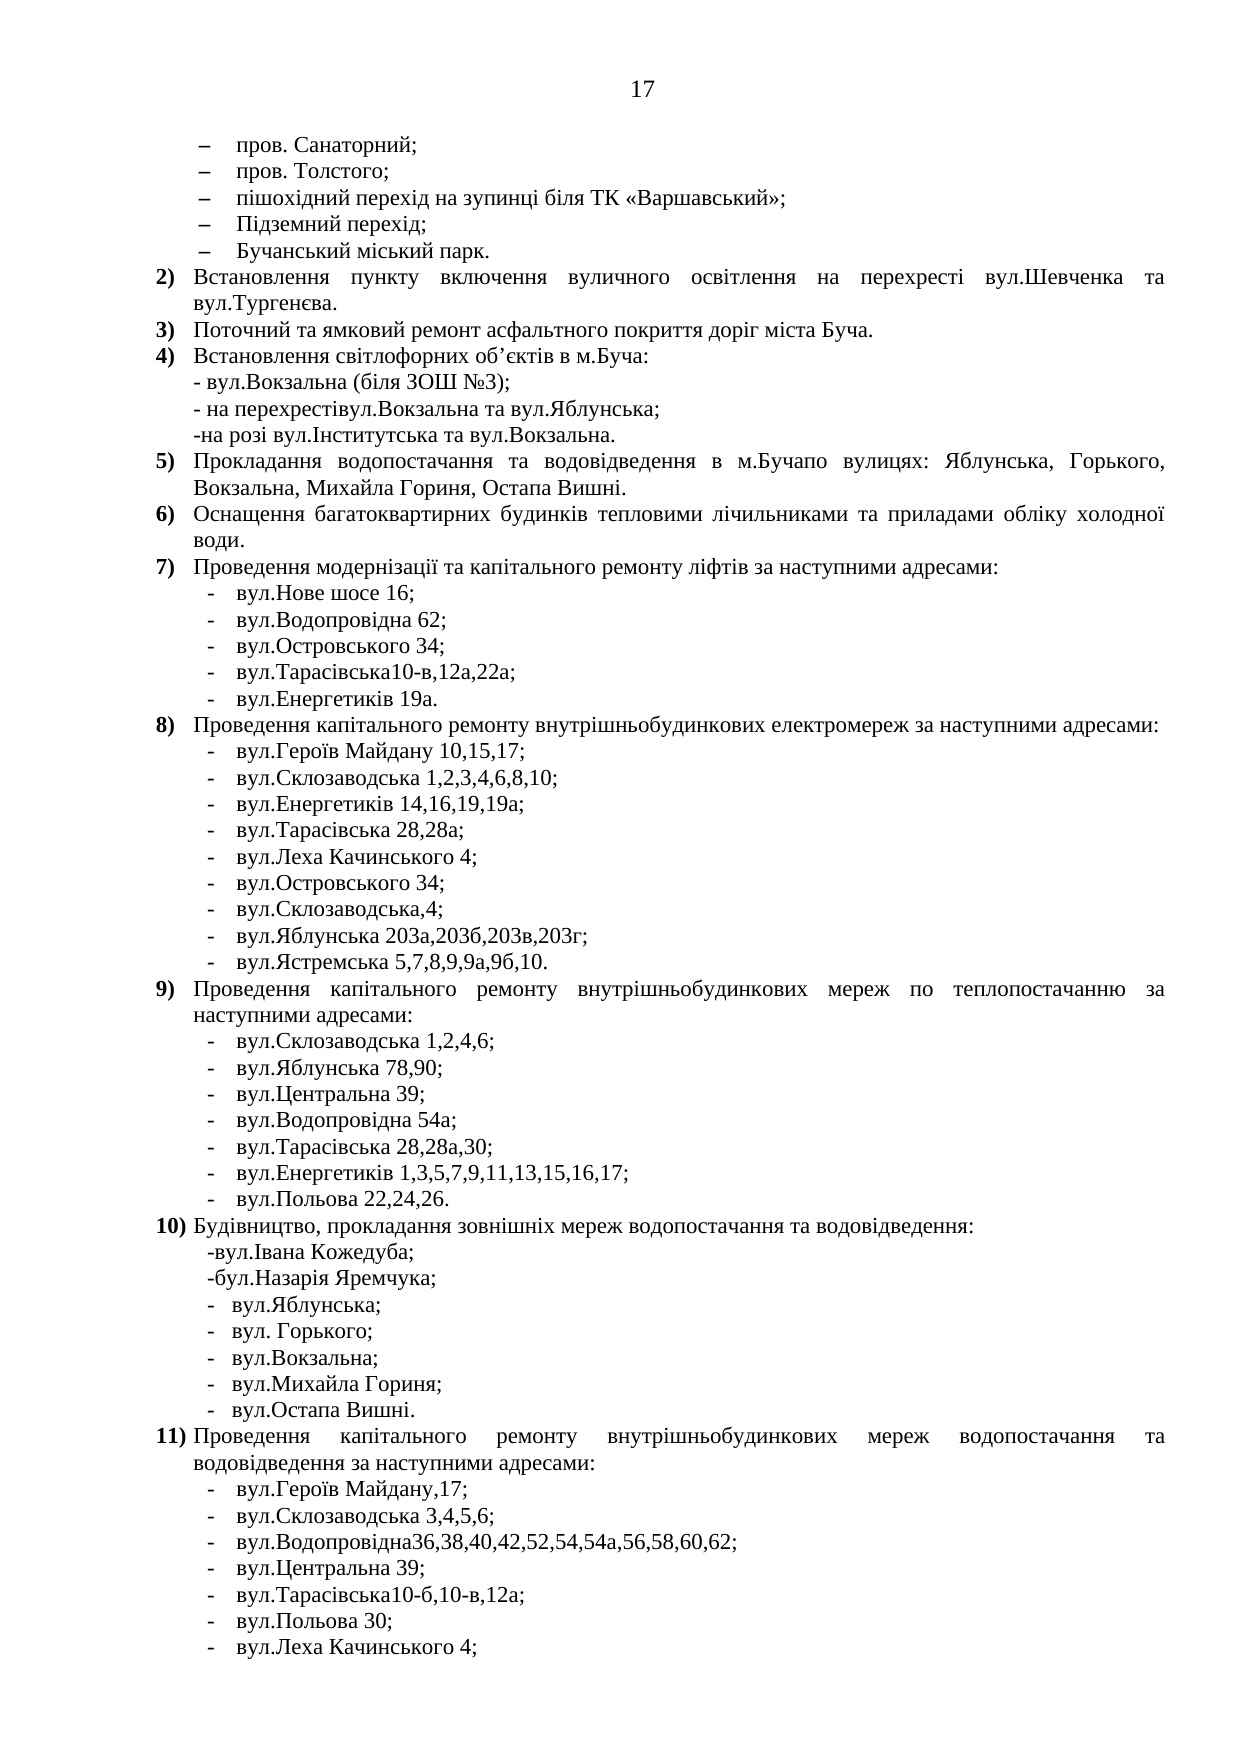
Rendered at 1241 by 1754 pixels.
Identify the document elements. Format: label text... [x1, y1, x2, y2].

list пішохідний перехід на зупинці біля ТК «Варшавський»; [199, 184, 1167, 210]
list вул.Нове шосе 16; [207, 579, 1167, 606]
list вул.Водопровідна 54а; [207, 1106, 1167, 1133]
list вул.Островського 34; [207, 632, 1167, 658]
text - на перехрестівул.Вокзальна та вул.Яблунська; [193, 395, 1167, 421]
list Бучанський міський парк. [199, 237, 1167, 263]
list Проведення капітального ремонту внутрішньобудинкових мереж водопостачання та водовідведення за наступними адресами: [156, 1423, 1167, 1475]
list вул.Польова 22,24,26. [207, 1185, 1167, 1212]
list Проведення капітального ремонту внутрішньобудинкових мереж по теплопостачанню за наступними адресами: [156, 974, 1167, 1027]
list пров. Толстого; [199, 158, 1167, 184]
list Прокладання водопостачання та водовідведення в м.Бучапо вулицях: Яблунська, Горького, Вокзальна, Михайла Гориня, Остапа Вишні. [156, 447, 1167, 500]
list вул.Склозаводська 3,4,5,6; [207, 1502, 1167, 1528]
text - вул. Горького; [193, 1317, 1167, 1343]
list вул.Тарасівська 28,28а,30; [207, 1133, 1167, 1159]
text - вул.Вокзальна; [193, 1343, 1167, 1370]
list вул.Водопровідна36,38,40,42,52,54,54а,56,58,60,62; [207, 1528, 1167, 1554]
list Поточний та ямковий ремонт асфальтного покриття доріг міста Буча. [156, 316, 1167, 342]
list вул.Енергетиків 1,3,5,7,9,11,13,15,16,17; [207, 1159, 1167, 1185]
list Підземний перехід; [199, 210, 1167, 237]
list вул.Центральна 39; [207, 1080, 1167, 1106]
list Проведення капітального ремонту внутрішньобудинкових електромереж за наступними адресами: [156, 711, 1167, 737]
list вул.Склозаводська,4; [207, 896, 1167, 922]
text - вул.Остапа Вишні. [193, 1396, 1167, 1423]
text -бул.Назарія Яремчука; [193, 1264, 1167, 1291]
list вул.Водопровідна 62; [207, 606, 1167, 632]
list вул.Енергетиків 14,16,19,19а; [207, 790, 1167, 816]
list вул.Островського 34; [207, 869, 1167, 896]
list Встановлення пункту включення вуличного освітлення на перехресті вул.Шевченка та вул.Тургенєва. [156, 263, 1167, 316]
list Встановлення світлофорних об’єктів в м.Буча: [156, 342, 1167, 368]
list вул.Леха Качинського 4; [207, 1633, 1167, 1660]
list Оснащення багатоквартирних будинків тепловими лічильниками та приладами обліку холодної води. [156, 500, 1167, 553]
text -вул.Івана Кожедуба; [193, 1238, 1167, 1264]
list вул.Яблунська 78,90; [207, 1054, 1167, 1080]
list вул.Тарасівська 28,28а; [207, 816, 1167, 843]
list Будівництво, прокладання зовнішніх мереж водопостачання та водовідведення: [156, 1212, 1167, 1238]
text - вул.Яблунська; [207, 1291, 1167, 1317]
list пров. Санаторний; [199, 131, 1167, 158]
list вул.Героїв Майдану,17; [207, 1475, 1167, 1502]
list вул.Тарасівська10-в,12а,22а; [207, 658, 1167, 685]
text - вул.Михайла Гориня; [193, 1370, 1167, 1396]
list вул.Леха Качинського 4; [207, 843, 1167, 869]
list Проведення модернізації та капітального ремонту ліфтів за наступними адресами: [156, 553, 1167, 579]
text - вул.Вокзальна (біля ЗОШ №3); [193, 368, 1167, 395]
list вул.Енергетиків 19а. [207, 685, 1167, 711]
list вул.Центральна 39; [207, 1554, 1167, 1581]
list вул.Склозаводська 1,2,3,4,6,8,10; [207, 764, 1167, 790]
list вул.Тарасівська10-б,10-в,12а; [207, 1581, 1167, 1607]
text -на розі вул.Інститутська та вул.Вокзальна. [193, 421, 1167, 447]
list вул.Склозаводська 1,2,4,6; [207, 1027, 1167, 1054]
list вул.Героїв Майдану 10,15,17; [207, 737, 1167, 764]
list вул.Ястремська 5,7,8,9,9а,9б,10. [207, 948, 1167, 974]
list вул.Яблунська 203а,203б,203в,203г; [207, 922, 1167, 948]
list вул.Польова 30; [207, 1607, 1167, 1633]
